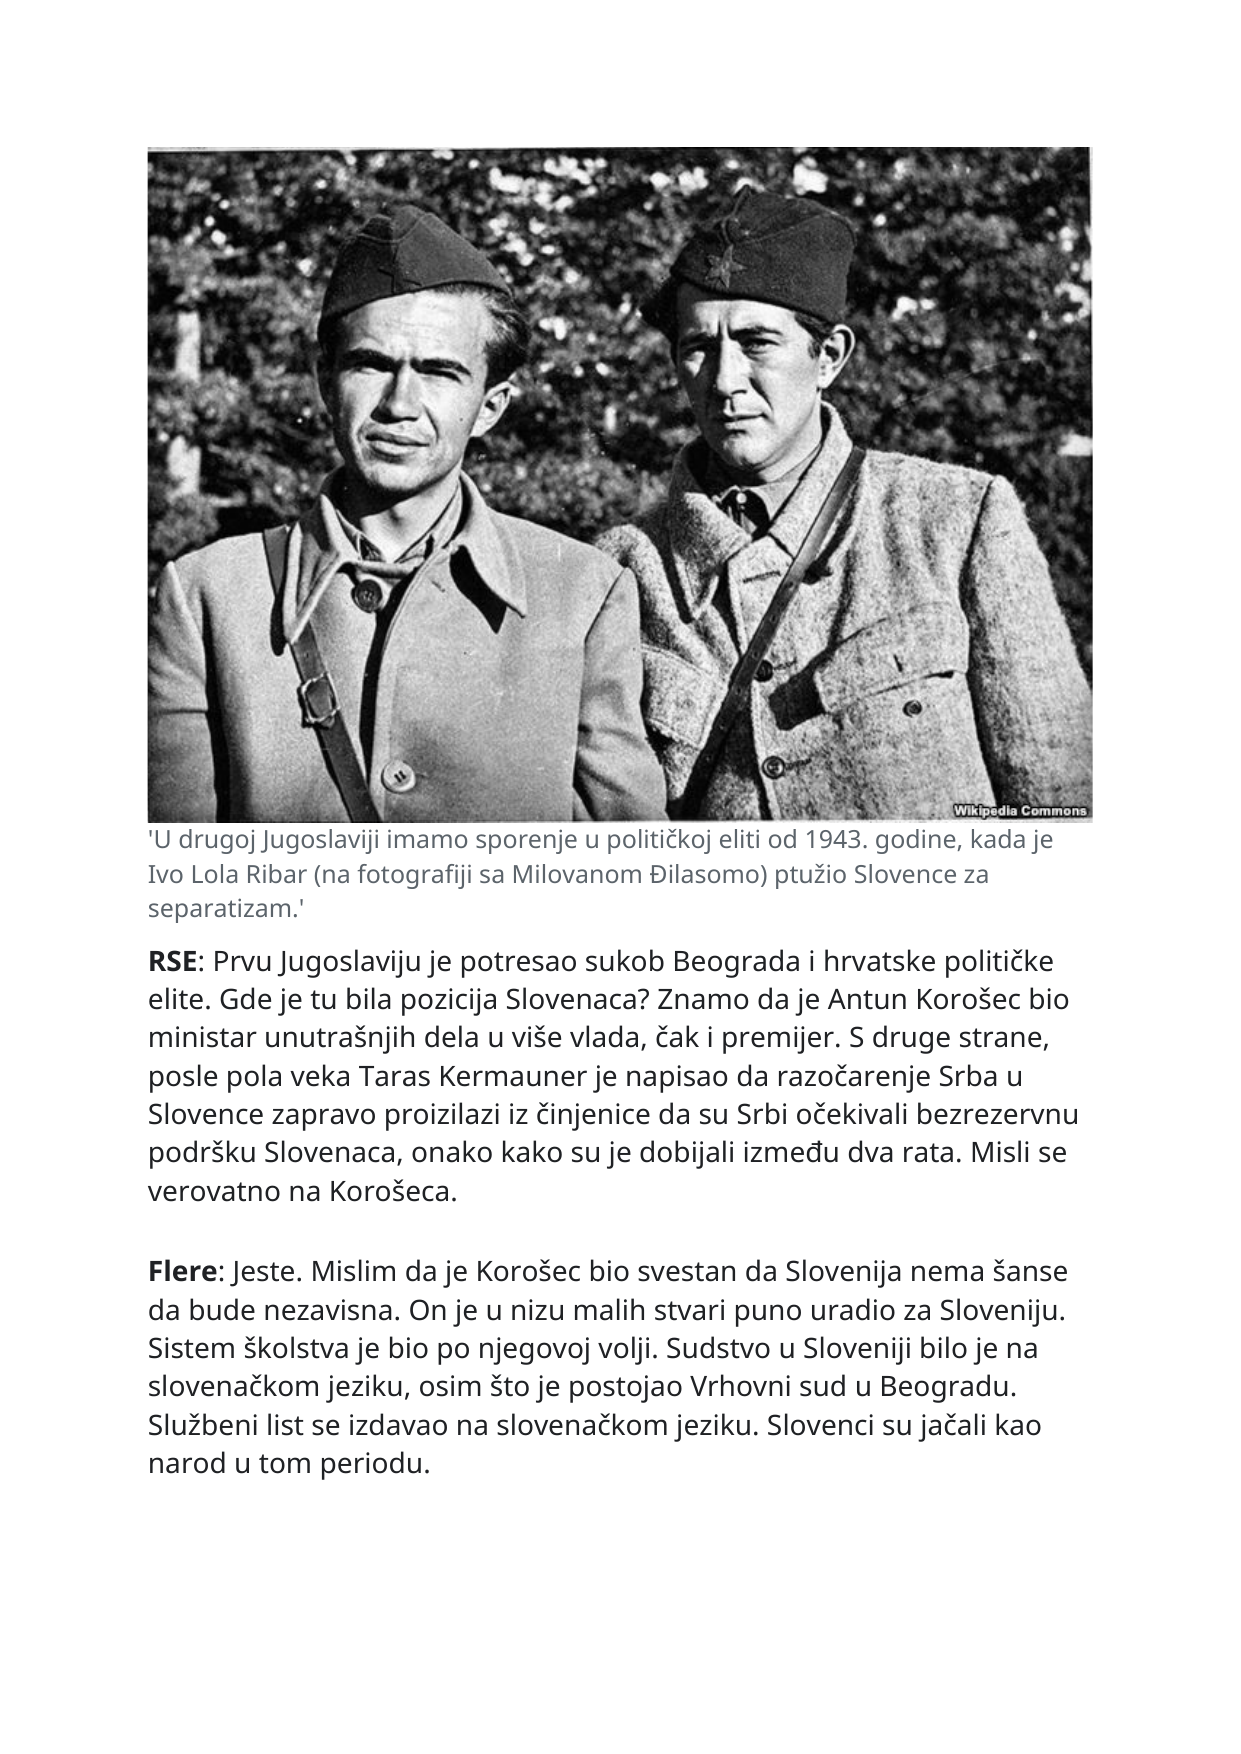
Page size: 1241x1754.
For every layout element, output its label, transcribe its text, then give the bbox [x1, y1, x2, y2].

text 'U drugoj Jugoslaviji imamo sporenje u političkoj eliti od 1943. godine, kada je Ivo Lola Ribar (na fotografiji sa Milovanom Đilasomo) ptužio Slovence za separatizam.' [148, 823, 1093, 924]
text ​RSE: Prvu Jugoslaviju je potresao sukob Beograda i hrvatske političke elite. Gde je tu bila pozicija Slovenaca? Znamo da je Antun Korošec bio ministar unutrašnjih dela u više vlada, čak i premijer. S druge strane, posle pola veka Taras Kermauner je napisao da razočarenje Srba u Slovence zapravo proizilazi iz činjenice da su Srbi očekivali bezrezervnu podršku Slovenaca, onako kako su je dobijali između dva rata. Misli se verovatno na Korošeca. [148, 941, 1093, 1209]
text Flere: Jeste. Mislim da je Korošec bio svestan da Slovenija nema šanse da bude nezavisna. On je u nizu malih stvari puno uradio za Sloveniju. Sistem školstva je bio po njegovoj volji. Sudstvo u Sloveniji bilo je na slovenačkom jeziku, osim što je postojao Vrhovni sud u Beogradu. Službeni list se izdavao na slovenačkom jeziku. Slovenci su jačali kao narod u tom periodu. [148, 1252, 1093, 1482]
picture [147, 147, 1093, 823]
